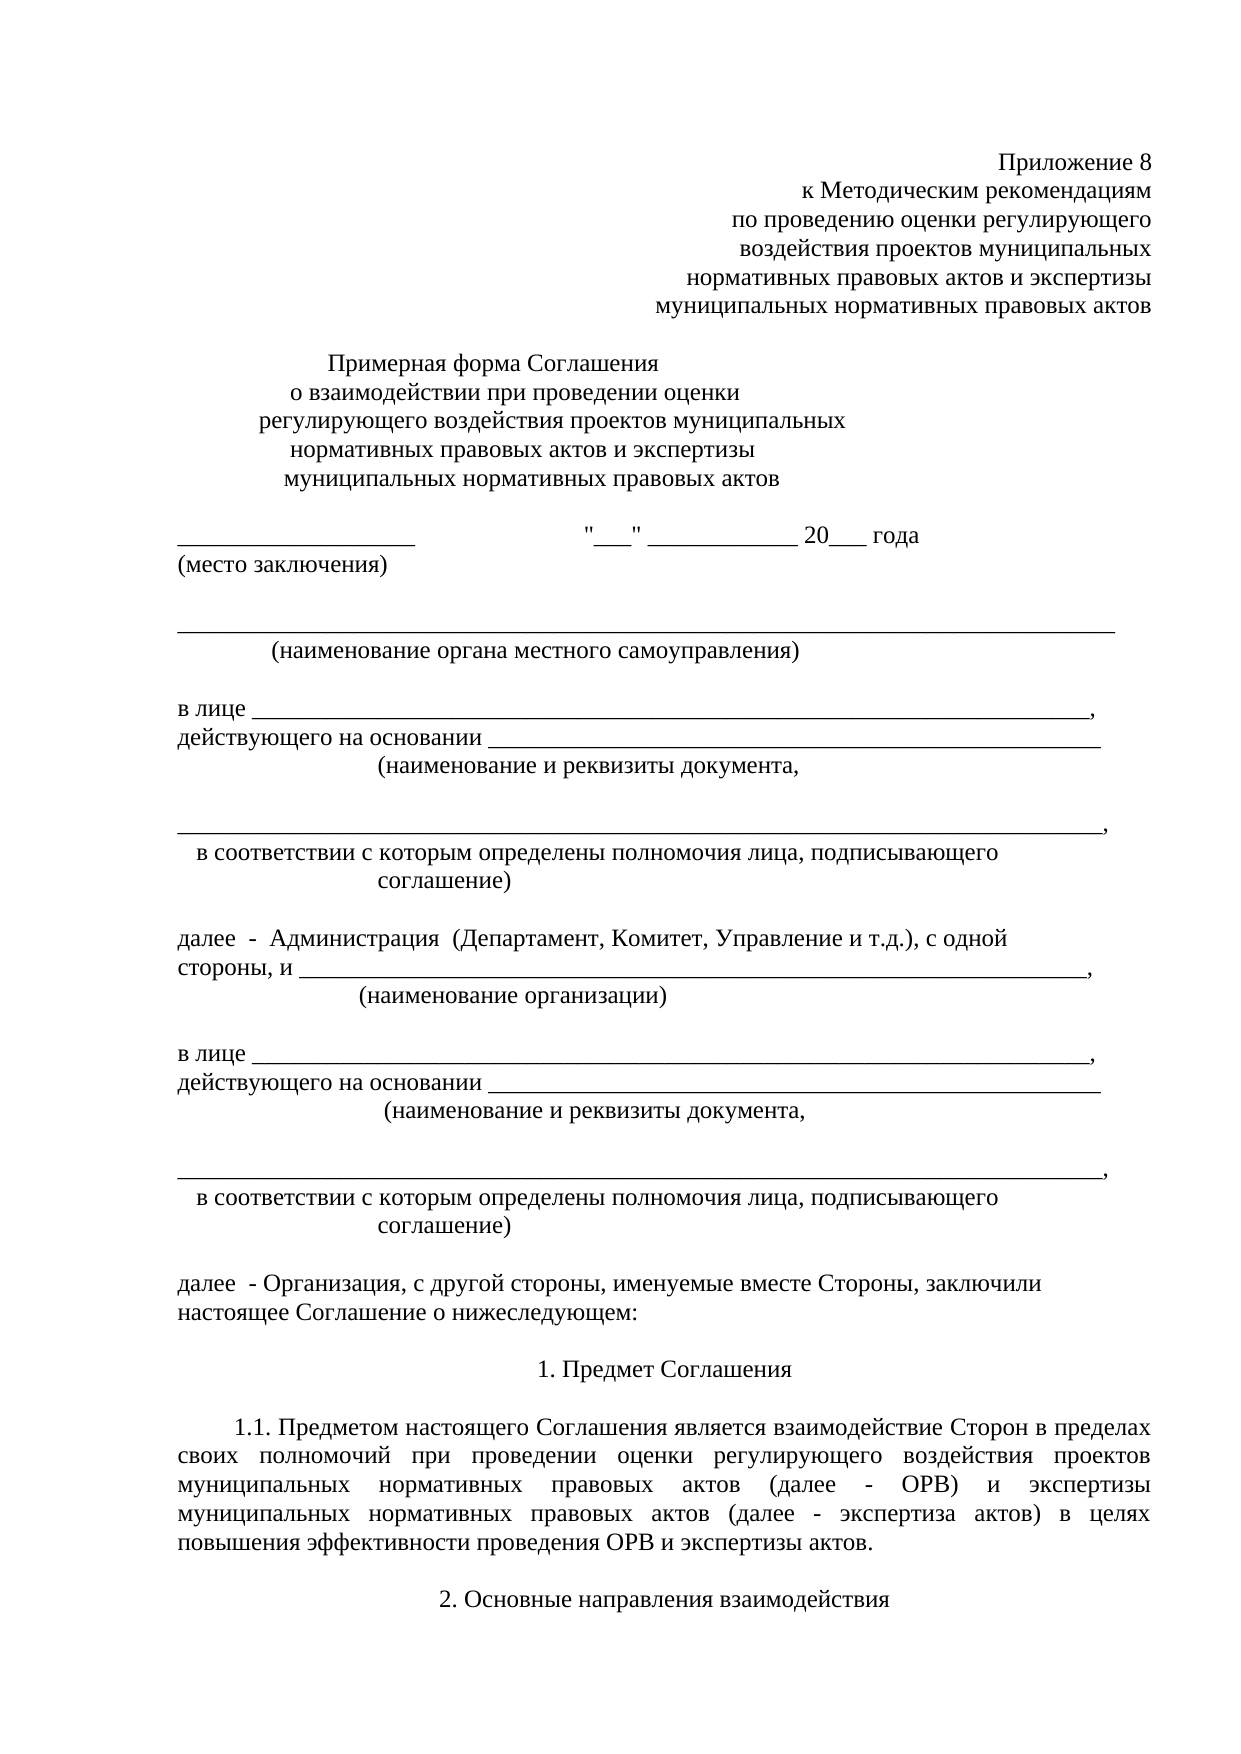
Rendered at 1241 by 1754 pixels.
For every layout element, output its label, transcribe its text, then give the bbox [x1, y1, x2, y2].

text ___________________________________________________________________________ [177, 607, 1152, 636]
text далее - Организация, с другой стороны, именуемые вместе Стороны, заключили [177, 1268, 1152, 1297]
text настоящее Соглашение о нижеследующем: [177, 1297, 1152, 1326]
text __________________________________________________________________________, [177, 1153, 1152, 1182]
text соглашение) [177, 1211, 1152, 1239]
text стороны, и _______________________________________________________________, [177, 952, 1152, 981]
text (наименование организации) [177, 981, 1152, 1009]
text о взаимодействии при проведении оценки [177, 377, 1152, 406]
text ___________________ "___" ____________ 20___ года [177, 521, 1152, 549]
text муниципальных нормативных правовых актов [177, 291, 1152, 319]
text регулирующего воздействия проектов муниципальных [177, 406, 1152, 434]
text Приложение 8 [177, 147, 1152, 176]
text действующего на основании _________________________________________________ [177, 1067, 1152, 1096]
text в соответствии с которым определены полномочия лица, подписывающего [177, 1182, 1152, 1211]
text 1. Предмет Соглашения [177, 1354, 1152, 1383]
text (наименование органа местного самоуправления) [177, 636, 1152, 664]
text к Методическим рекомендациям [177, 176, 1152, 204]
text (наименование и реквизиты документа, [177, 1096, 1152, 1124]
text по проведению оценки регулирующего [177, 204, 1152, 233]
text (место заключения) [177, 549, 1152, 578]
text в лице ___________________________________________________________________, [177, 693, 1152, 722]
text Примерная форма Соглашения [177, 348, 1152, 377]
text далее - Администрация (Департамент, Комитет, Управление и т.д.), с одной [177, 923, 1152, 952]
text соглашение) [177, 866, 1152, 894]
text 2. Основные направления взаимодействия [177, 1584, 1152, 1613]
text (наименование и реквизиты документа, [177, 751, 1152, 779]
text 1.1. Предметом настоящего Соглашения является взаимодействие Сторон в пределах своих полномочий при проведении оценки регулирующего воздействия проектов муниципальных нормативных правовых актов (далее - ОРВ) и экспертизы муниципальных нормативных правовых актов (далее - экспертиза актов) в целях повышения эффективности проведения ОРВ и экспертизы актов. [177, 1412, 1152, 1556]
text в лице ___________________________________________________________________, [177, 1038, 1152, 1067]
text муниципальных нормативных правовых актов [177, 463, 1152, 492]
text воздействия проектов муниципальных [177, 233, 1152, 262]
text нормативных правовых актов и экспертизы [177, 262, 1152, 291]
text нормативных правовых актов и экспертизы [177, 434, 1152, 463]
text __________________________________________________________________________, [177, 808, 1152, 837]
text в соответствии с которым определены полномочия лица, подписывающего [177, 837, 1152, 866]
text действующего на основании _________________________________________________ [177, 722, 1152, 751]
